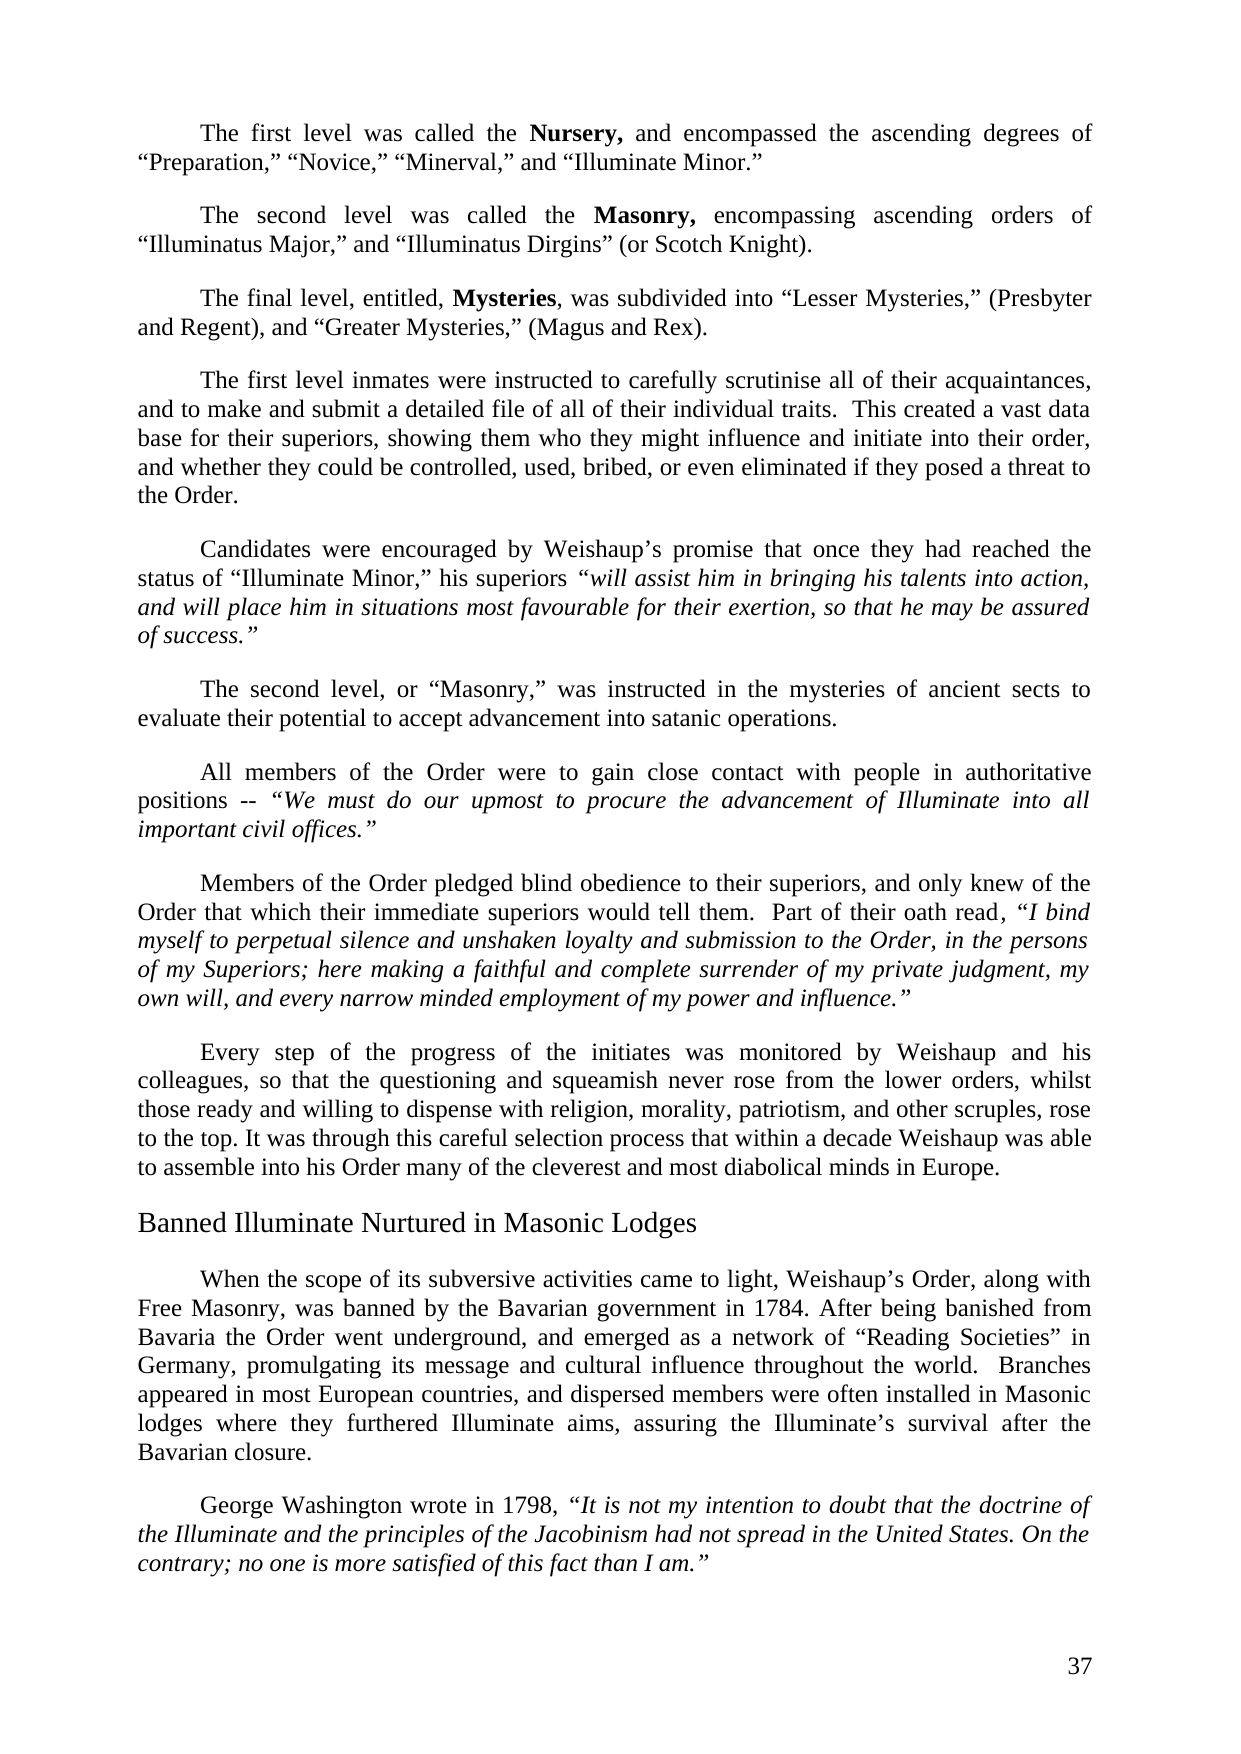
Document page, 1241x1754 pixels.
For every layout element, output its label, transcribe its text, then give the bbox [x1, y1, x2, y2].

text The final level, entitled, Mysteries, was subdivided into “Lesser Mysteries,” (Presbyter and Regent), and “Greater Mysteries,” (Magus and Rex). [137, 283, 1092, 341]
text The second level, or “Masonry,” was instructed in the mysteries of ancient sects to evaluate their potential to accept advancement into satanic operations. [137, 674, 1092, 732]
text The second level was called the Masonry, encompassing ascending orders of “Illuminatus Major,” and “Illuminatus Dirgins” (or Scotch Knight). [137, 201, 1092, 258]
text When the scope of its subversive activities came to light, Weishp’s Order, along with Free Masonry, was banned by the Bavarian government in 1784. After being banished from the Order went underground, and emerged as a network of “Reading Societies” in , promulgating its message and cultural influence throughout the world. Branches appeared in most European countries, and dispersed members were often installed in Masonic lodges where they furthered Illuminate aims, assuring the Illuminate’s survival after the Bavarian closure. [137, 1264, 1092, 1465]
text The first level inmates were instructed to carefully scrutinise all of their acquaintances, and to make and submit a detailed file of all of their individual traits. This created a vast data base for their superiors, showing them who they might influence and initiate into their order, and whether they could be controlled, used, bribed, or even eliminated if they posed a threat to the Order. [137, 366, 1092, 509]
text The first level was called the Nursery, and encompassed the ascending degrees of “Preparation,” “Novice,” “Minerval,” and “Illuminate Minor.” [137, 118, 1092, 176]
text All members of the Order were to gain close contact with people in thoritative positions -- “We must do our upmost to procure the advancement of Illuminate into all important civil offices.” [137, 757, 1092, 843]
text Candidates were encouraged by Weishp’s promise that once they had reached the status of “Illuminate Minor,” his superiors “will assist him in bringing his talents into action, and will place him in situations most favourable for their exertion, so that he may be assured of success.” [137, 534, 1092, 649]
text Members of the Order pledged blind obedience to their superiors, and only knew of the Order that which their immediate superiors would tell them. Part of their oath read, “I bind myself to perpetual silence and unshaken loyalty and submission to the Order, in the persons of my Superiors; here making a faithful and complete surrender of my private judgment, my own will, and every narrow minded employment of my power and influence.” [137, 868, 1092, 1012]
text Every step of the progress of the initiates was monitored by Weishp and his colleagues, so that the questioning and squeamish never rose from the lower orders, whilst those ready and willing to dispense with religion, morality, patriotism, and other scruples, rose to the top. It was through this careful selection process that within a decade Weishp was able to assemble into his Order many of the cleverest and most diabolical minds in . [137, 1037, 1092, 1181]
text Banned Illuminate Nurtured in Masonic Lodges [137, 1206, 1092, 1239]
text George Washington wrote in 1798, “It is not my intention to doubt that the doctrine of the Illuminate and the principles of the Jacobinism had not spread in the . On the contrary; no one is more satisfied of this fact than I am.” [137, 1490, 1092, 1577]
